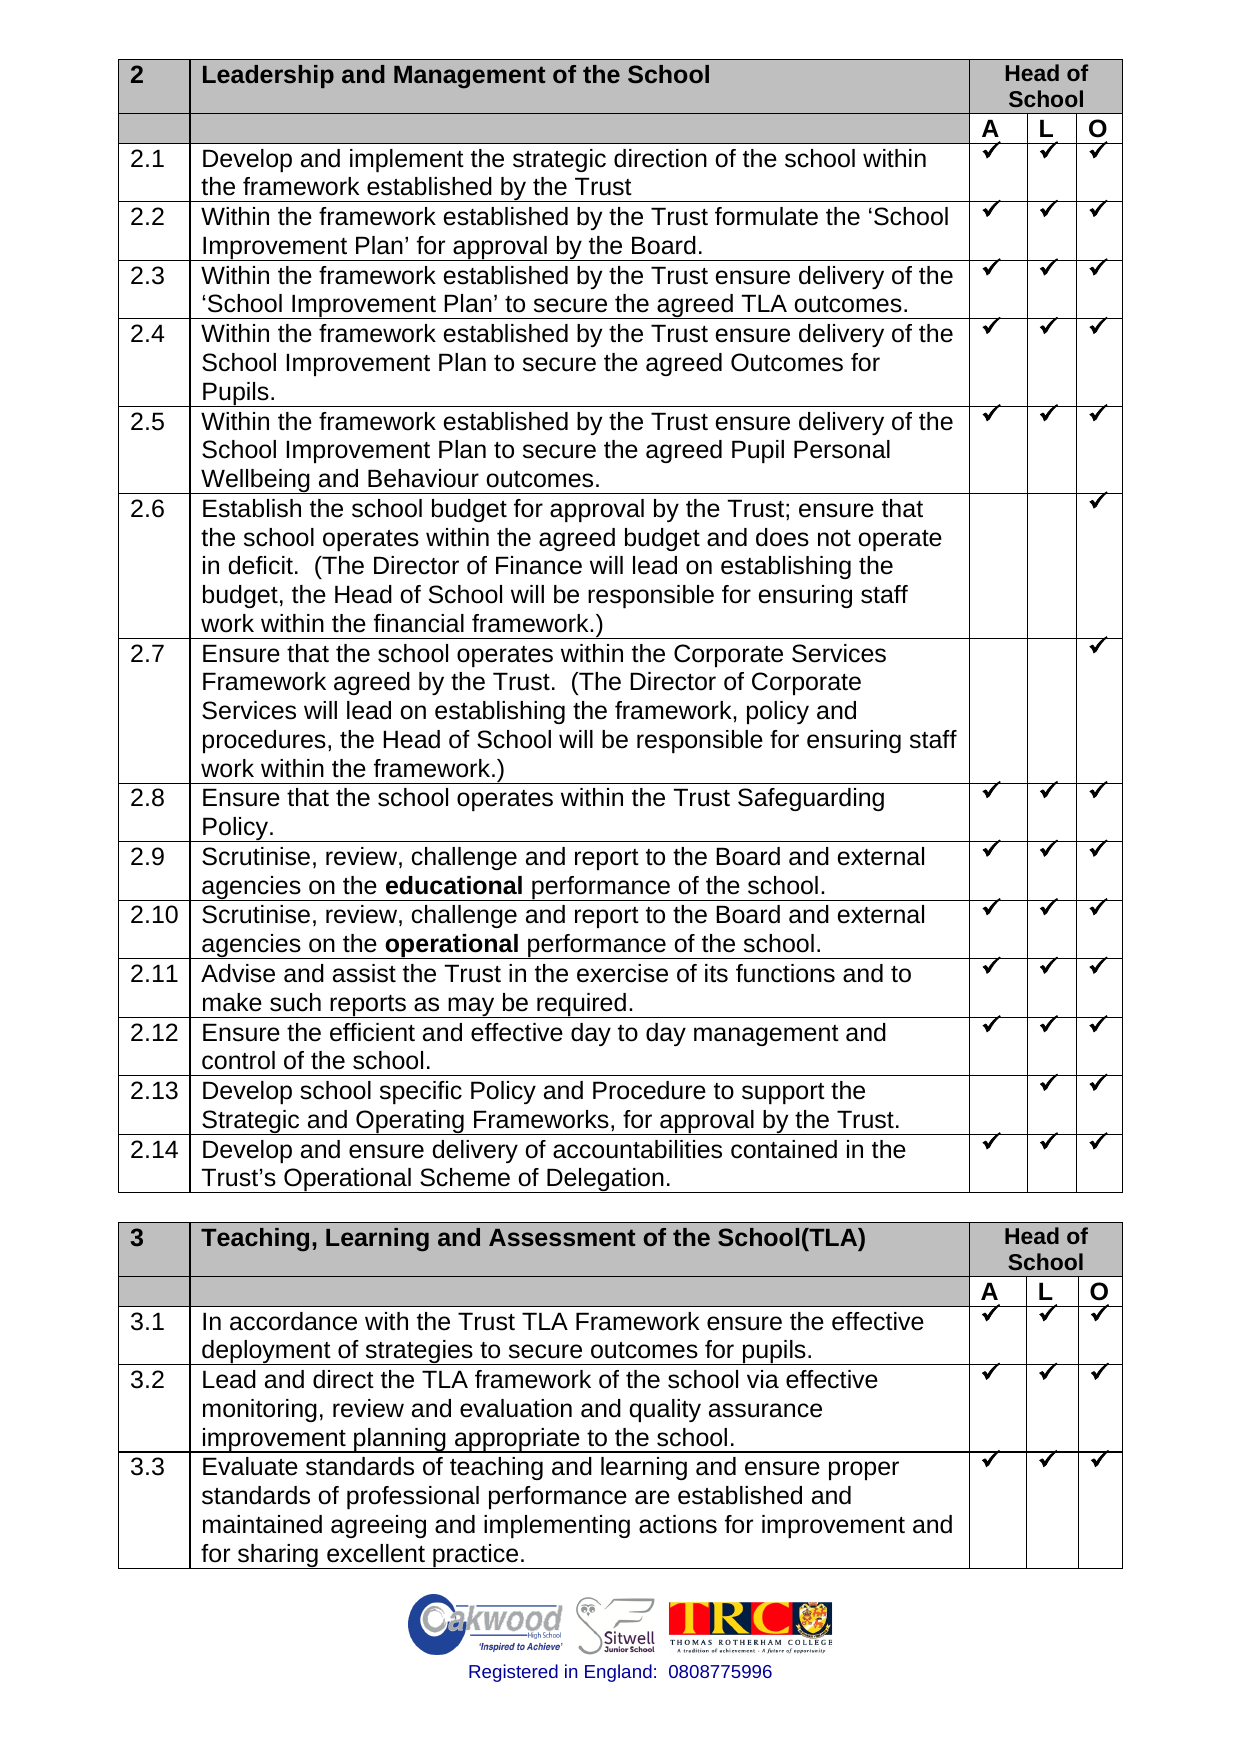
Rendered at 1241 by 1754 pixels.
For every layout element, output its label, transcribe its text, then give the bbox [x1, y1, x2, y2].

table_cell [119, 1277, 189, 1306]
table_cell Scrutinise, review, challenge and report to the Board and external agencies on the educational performance of the school. [191, 842, 969, 899]
table_cell [191, 1277, 969, 1306]
table_cell 2.9 [119, 842, 189, 899]
table_cell Leadership and Management of the School [191, 60, 969, 113]
table_cell Advise and assist the Trust in the exercise of its functions and to make such reports as may be required. [191, 959, 969, 1017]
table_cell [1077, 1135, 1122, 1192]
table_cell Scrutinise, review, challenge and report to the Board and external agencies on the operational performance of the school. [191, 901, 969, 958]
table_cell [970, 1076, 1027, 1134]
table_cell 3.2 [119, 1365, 189, 1451]
table_cell 2.13 [119, 1076, 189, 1134]
table_cell [1077, 494, 1122, 638]
table_cell [1028, 261, 1076, 318]
table_cell [1077, 1076, 1122, 1134]
table_cell [1077, 959, 1122, 1017]
table_cell Establish the school budget for approval by the Trust; ensure that the school operates within the agreed budget and does not operate in deficit. (The Director of Finance will lead on establishing the budget, the Head of School will be responsible for ensuring staff work within the financial framework.) [191, 494, 969, 638]
table_cell Develop and ensure delivery of accountabilities contained in the Trust’s Operational Scheme of Delegation. [191, 1135, 969, 1192]
table_cell Evaluate standards of teaching and learning and ensure proper standards of professional performance are established and maintained agreeing and implementing actions for improvement and for sharing excellent practice. [191, 1453, 969, 1567]
table_cell [1077, 1018, 1122, 1075]
table_cell Develop school specific Policy and Procedure to support the Strategic and Operating Frameworks, for approval by the Trust. [191, 1076, 969, 1134]
table_cell Within the framework established by the Trust ensure delivery of the School Improvement Plan to secure the agreed Pupil Personal Wellbeing and Behaviour outcomes. [191, 407, 969, 493]
table_cell [970, 1135, 1027, 1192]
table_cell [1028, 494, 1076, 638]
table_cell Lead and direct the TLA framework of the school via effective monitoring, review and evaluation and quality assurance improvement planning appropriate to the school. [191, 1365, 969, 1451]
table_cell [1079, 1307, 1122, 1364]
table_cell [970, 319, 1027, 406]
table_cell Develop and implement the strategic direction of the school within the framework established by the Trust [191, 144, 969, 201]
table_cell Within the framework established by the Trust formulate the ‘School Improvement Plan’ for approval by the Board. [191, 202, 969, 260]
table_cell [191, 114, 969, 143]
table_cell [1077, 901, 1122, 958]
table_cell Head of School [970, 60, 1122, 113]
table_cell [1028, 1018, 1076, 1075]
table_cell [1027, 1453, 1078, 1567]
table_cell A [970, 114, 1027, 143]
table_cell [970, 959, 1027, 1017]
table_cell Within the framework established by the Trust ensure delivery of the ‘School Improvement Plan’ to secure the agreed TLA outcomes. [191, 261, 969, 318]
table_cell [970, 639, 1027, 782]
table_cell O [1077, 114, 1122, 143]
table_cell [1077, 407, 1122, 493]
picture [575, 1595, 657, 1655]
table_cell [1079, 1365, 1122, 1451]
table_cell [970, 261, 1027, 318]
table_cell L [1027, 1277, 1078, 1306]
picture [668, 1602, 833, 1655]
picture [408, 1594, 563, 1655]
table_cell 2.3 [119, 261, 189, 318]
table_cell [1077, 144, 1122, 201]
table_cell [1028, 1135, 1076, 1192]
table_cell [970, 784, 1027, 841]
table_cell [970, 1018, 1027, 1075]
table_cell 2.6 [119, 494, 189, 638]
table_cell 2.10 [119, 901, 189, 958]
table_cell O [1079, 1277, 1122, 1306]
table_cell [970, 1365, 1026, 1451]
table_cell Ensure the efficient and effective day to day management and control of the school. [191, 1018, 969, 1075]
table_cell 2.12 [119, 1018, 189, 1075]
table_cell Within the framework established by the Trust ensure delivery of the School Improvement Plan to secure the agreed Outcomes for Pupils. [191, 319, 969, 406]
table_cell [1028, 901, 1076, 958]
table_cell [1028, 144, 1076, 201]
table_cell [1027, 1307, 1078, 1364]
table_cell 2.4 [119, 319, 189, 406]
table_header 3 [119, 1223, 189, 1276]
table_cell [1028, 639, 1076, 782]
table_cell 2.7 [119, 639, 189, 782]
table_cell [970, 1453, 1026, 1567]
table_cell 2.2 [119, 202, 189, 260]
table_cell 2.1 [119, 144, 189, 201]
table_cell [1028, 407, 1076, 493]
table_cell 3.3 [119, 1453, 189, 1567]
table_cell [1077, 784, 1122, 841]
table_cell [1077, 842, 1122, 899]
table_cell [1077, 639, 1122, 782]
table_cell Ensure that the school operates within the Corporate Services Framework agreed by the Trust. (The Director of Corporate Services will lead on establishing the framework, policy and procedures, the Head of School will be responsible for ensuring staff work within the framework.) [191, 639, 969, 782]
table_cell A [970, 1277, 1026, 1306]
table_cell Ensure that the school operates within the Trust Safeguarding Policy. [191, 784, 969, 841]
table_cell [970, 144, 1027, 201]
table_cell [1077, 202, 1122, 260]
table_cell [1028, 784, 1076, 841]
table_cell L [1028, 114, 1076, 143]
table_cell [970, 202, 1027, 260]
table_header Teaching, Learning and Assessment of the School(TLA) [191, 1223, 969, 1276]
table_cell 3.1 [119, 1307, 189, 1364]
table_cell [970, 1307, 1026, 1364]
table_header Head of School [970, 1223, 1122, 1276]
table_cell [1027, 1365, 1078, 1451]
table_cell [970, 842, 1027, 899]
table_cell 2.5 [119, 407, 189, 493]
table_cell [1028, 202, 1076, 260]
table_cell [1028, 959, 1076, 1017]
table_cell [970, 407, 1027, 493]
table_cell 2.11 [119, 959, 189, 1017]
table_cell In accordance with the Trust TLA Framework ensure the effective deployment of strategies to secure outcomes for pupils. [191, 1307, 969, 1364]
table_cell [970, 901, 1027, 958]
table_cell 2 [119, 60, 189, 113]
table_cell [1079, 1453, 1122, 1567]
table_cell [970, 494, 1027, 638]
table_cell 2.8 [119, 784, 189, 841]
table_cell [1028, 319, 1076, 406]
table_cell [1028, 1076, 1076, 1134]
table_cell [1028, 842, 1076, 899]
table_cell [119, 114, 189, 143]
table_cell [1077, 261, 1122, 318]
table_cell [1077, 319, 1122, 406]
table_cell 2.14 [119, 1135, 189, 1192]
